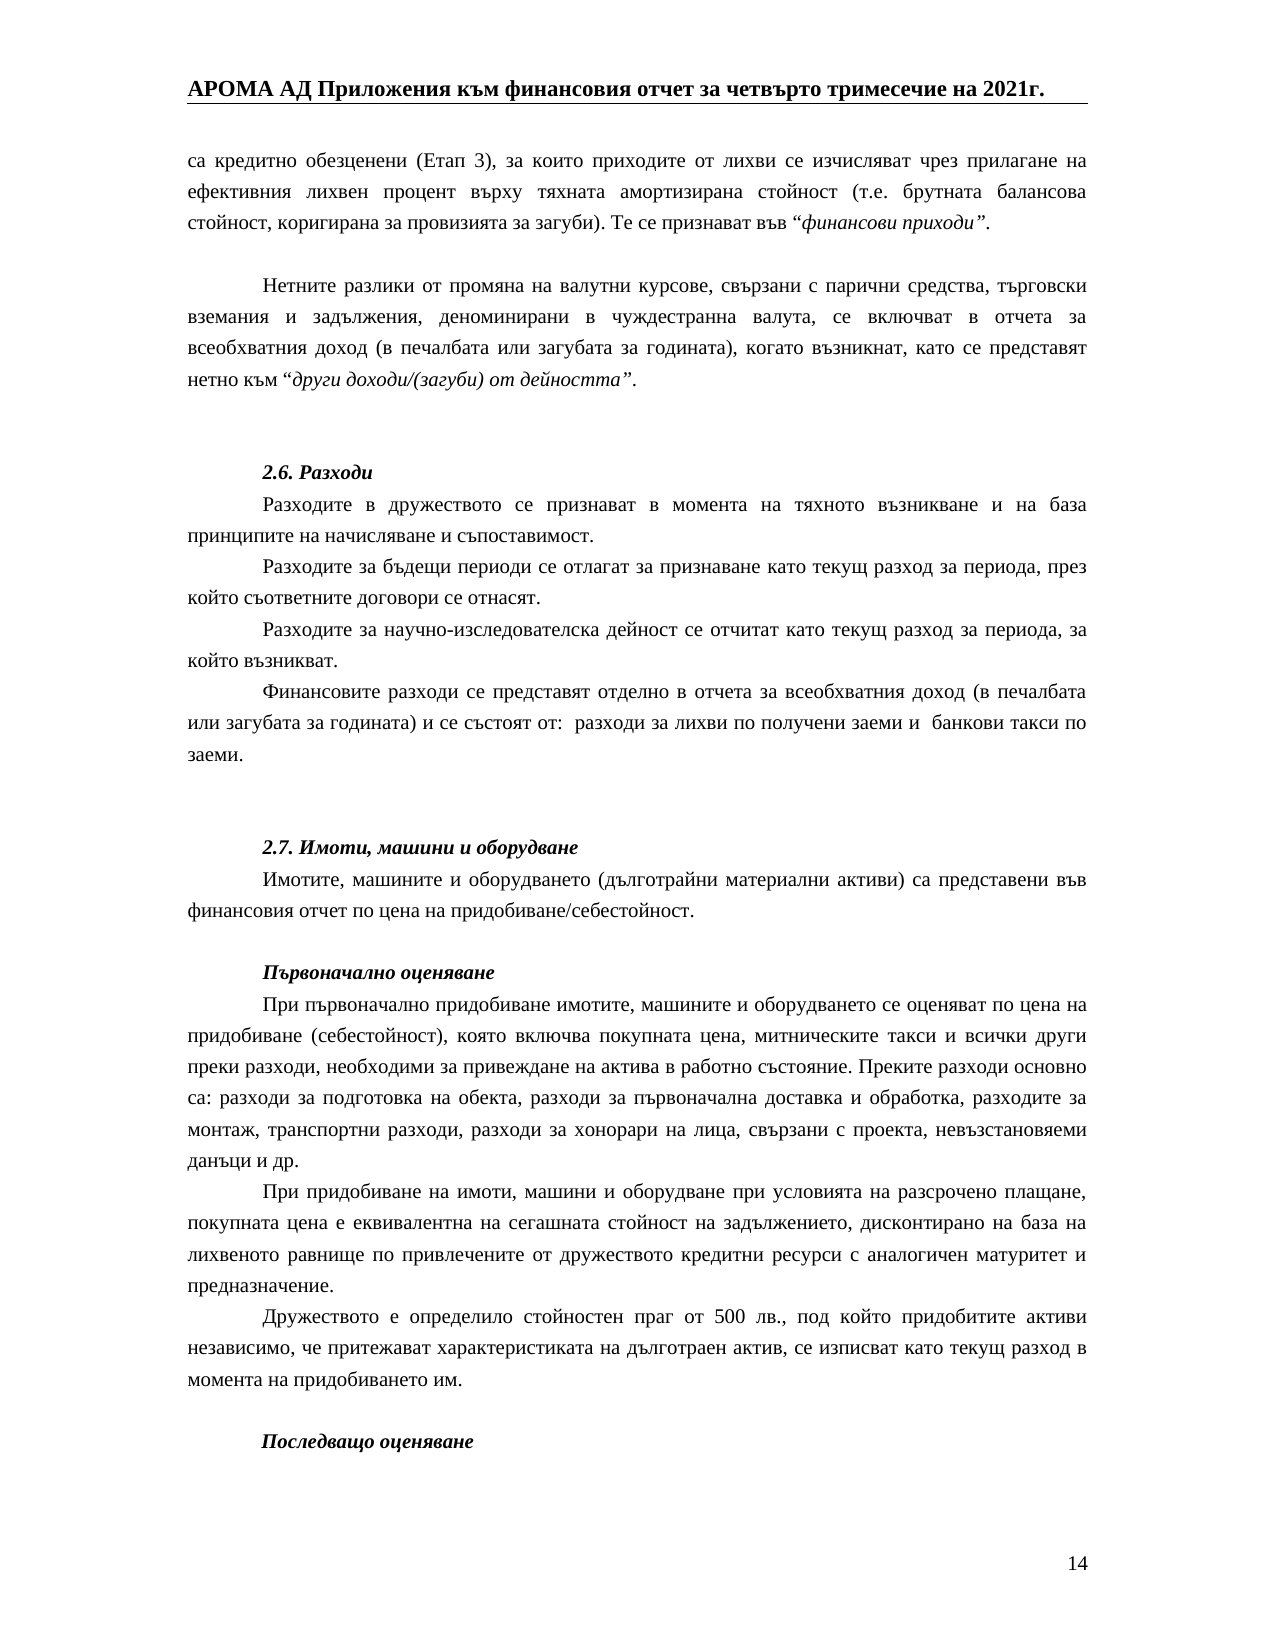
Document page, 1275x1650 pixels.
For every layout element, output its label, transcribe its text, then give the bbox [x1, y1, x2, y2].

text Нетните разлики от промяна на валутни курсове, свързани с парични средства, търговски вземания и задължения, деноминирани в чуждестранна валута, се включват в отчета за всеобхватния доход (в печалбата или загубата за годината), когато възникнат, като се представят нетно към “други доходи/(загуби) от дейността”. [187, 273, 1088, 391]
text Имотите, машините и оборудването (дълготрайни материални активи) са представени във финансовия отчет по цена на придобиване/себестойност. [187, 866, 1088, 922]
text Първоначално оценяване [187, 960, 1088, 984]
text 2.6. Разходи [187, 460, 1088, 484]
text Разходите за бъдещи периоди се отлагат за признаване като текущ разход за периода, през който съответните договори се отнасят. [187, 554, 1088, 609]
text Разходите в дружеството се признават в момента на тяхното възникване и на база принципите на начисляване и съпоставимост. [187, 491, 1088, 547]
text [187, 148, 1088, 234]
text Финансовите разходи се представят отделно в отчета за всеобхватния доход (в печалбата или загубата за годината) и се състоят от: разходи за лихви по получени заеми и банкови такси по заеми. [187, 679, 1088, 766]
text При първоначално придобиване имотите, машините и оборудването се оценяват по цена на придобиване (себестойност), която включва покупната цена, митническите такси и всички други преки разходи, необходими за привеждане на актива в работно състояние. Преките разходи основно са: разходи за подготовка на обекта, разходи за първоначална доставка и обработка, разходите за монтаж, транспортни разходи, разходи за хонорари на лица, свързани с проекта, невъзстановяеми данъци и др. [187, 991, 1088, 1172]
text Последващо оценяване [187, 1429, 1088, 1453]
text 2.7. Имоти, машини и оборудване [187, 835, 1088, 859]
text При придобиване на имоти, машини и оборудване при условията на разсрочено плащане, покупната цена е еквивалентна на сегашната стойност на задължението, дисконтирано на база на лихвеното равнище по привлечените от дружеството кредитни ресурси с аналогичен матуритет и предназначение. [187, 1179, 1088, 1297]
text Разходите за научно-изследователска дейност се отчитат като текущ разход за периода, за който възникват. [187, 616, 1088, 672]
text Дружеството е определило стойностен праг от 500 лв., под който придобитите активи независимо, че притежават характеристиката на дълготраен актив, се изписват като текущ разход в момента на придобиването им. [187, 1304, 1088, 1391]
